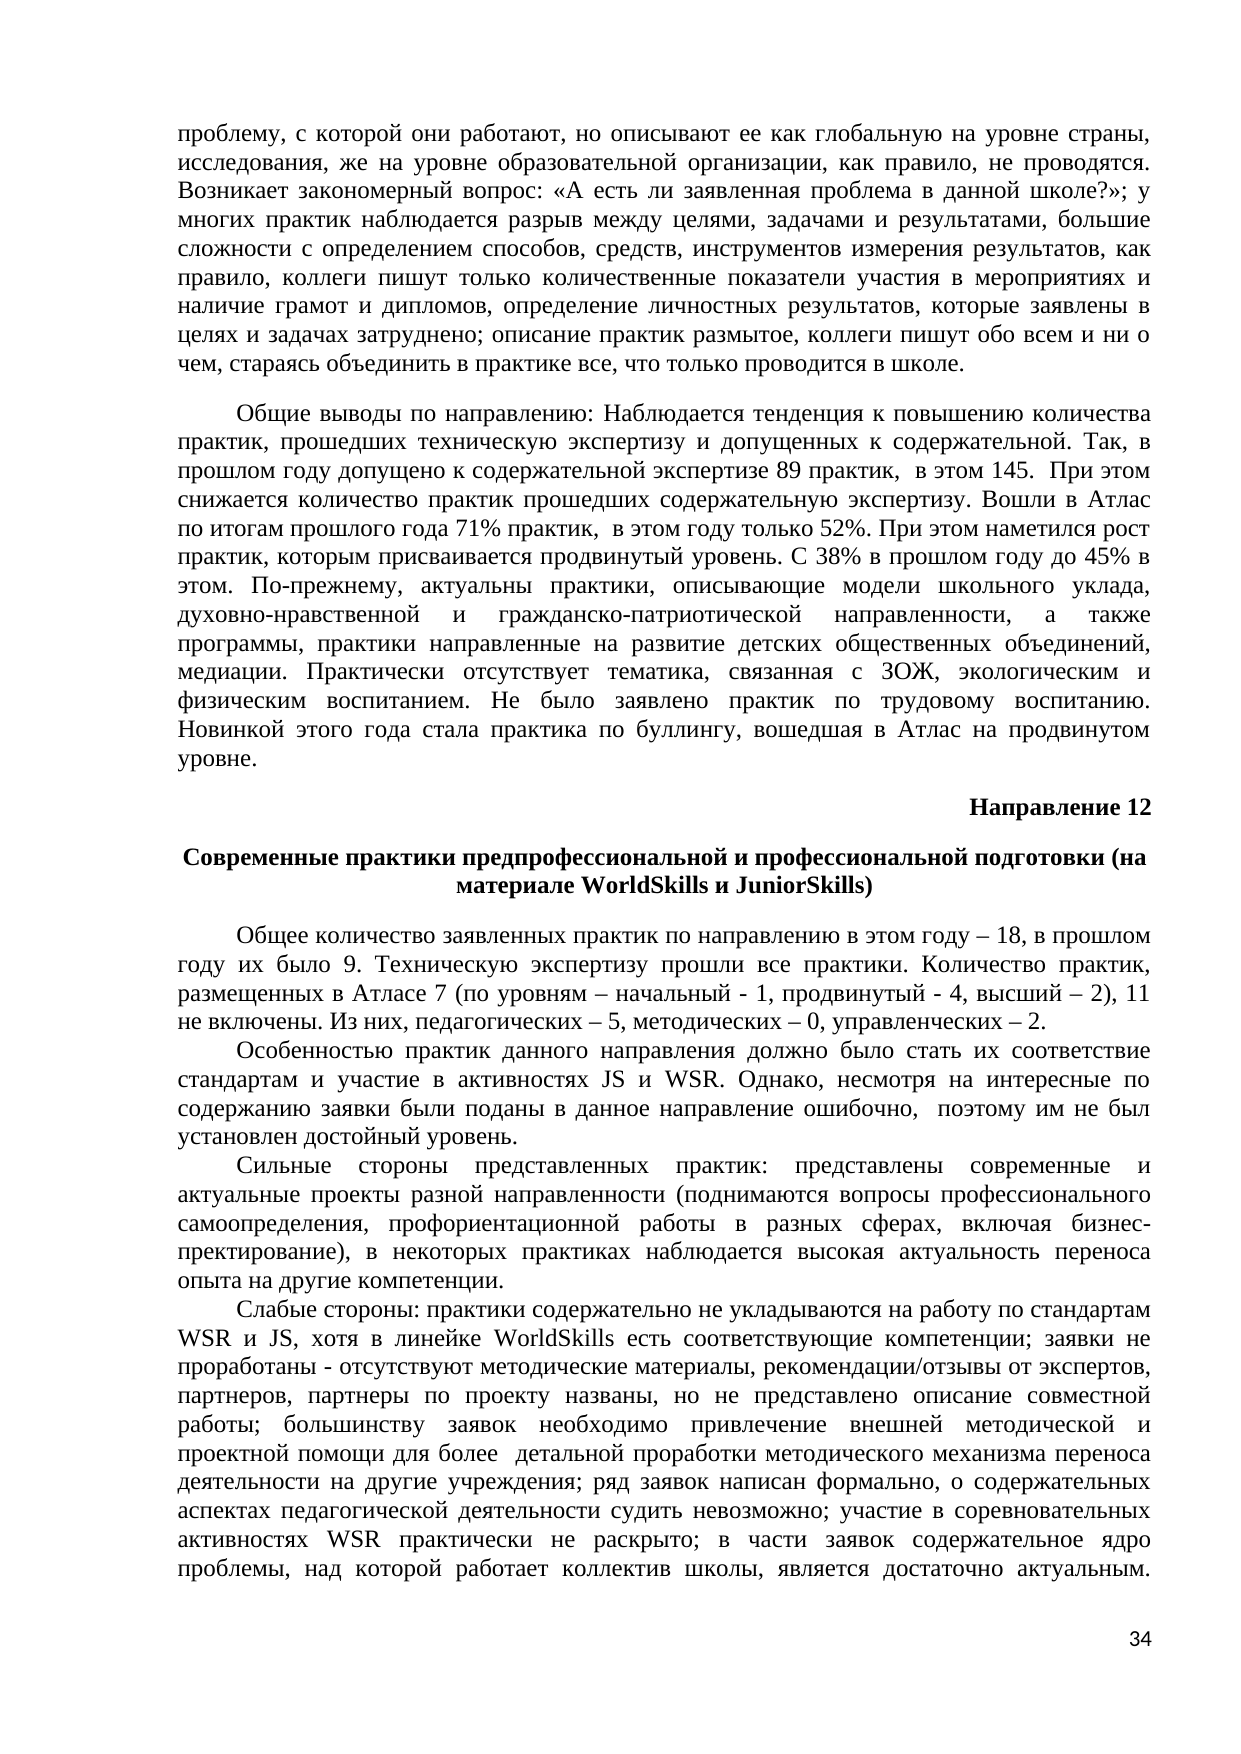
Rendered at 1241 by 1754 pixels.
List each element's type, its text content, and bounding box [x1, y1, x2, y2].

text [177, 118, 1152, 377]
text Направление 12 [177, 792, 1152, 821]
text Особенностью практик данного направления должно было стать их соответствие стандартам и участие в активностях JS и WSR. Однако, несмотря на интересные по содержанию заявки были поданы в данное направление ошибочно, поэтому им не был установлен достойный уровень. [177, 1035, 1152, 1150]
text Общие выводы по направлению: Наблюдается тенденция к повышению количества практик, прошедших техническую экспертизу и допущенных к содержательной. Так, в прошлом году допущено к содержательной экспертизе 89 практик, в этом 145. При этом снижается количество практик прошедших содержательную экспертизу. Вошли в Атлас по итогам прошлого года 71% практик, в этом году только 52%. При этом наметился рост практик, которым присваивается продвинутый уровень. С 38% в прошлом году до 45% в этом. По-прежнему, актуальны практики, описывающие модели школьного уклада, духовно-нравственной и гражданско-патриотической направленности, а также программы, практики направленные на развитие детских общественных объединений, медиации. Практически отсутствует тематика, связанная с ЗОЖ, экологическим и физическим воспитанием. Не было заявлено практик по трудовому воспитанию. Новинкой этого года стала практика по буллингу, вошедшая в Атлас на продвинутом уровне. [177, 398, 1152, 771]
text Современные практики предпрофессиональной и профессиональной подготовки (на материале WorldSkills и JuniorSkills) [177, 842, 1152, 899]
text Сильные стороны представленных практик: представлены современные и актуальные проекты разной направленности (поднимаются вопросы профессионального самоопределения, профориентационной работы в разных сферах, включая бизнес-пректирование), в некоторых практиках наблюдается высокая актуальность переноса опыта на другие компетенции. [177, 1150, 1152, 1294]
text Общее количество заявленных практик по направлению в этом году – 18, в прошлом году их было 9. Техническую экспертизу прошли все практики. Количество практик, размещенных в Атласе 7 (по уровням – начальный - 1, продвинутый - 4, высший – 2), 11 не включены. Из них, педагогических – 5, методических – 0, управленческих – 2. [177, 920, 1152, 1035]
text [177, 1294, 1152, 1581]
